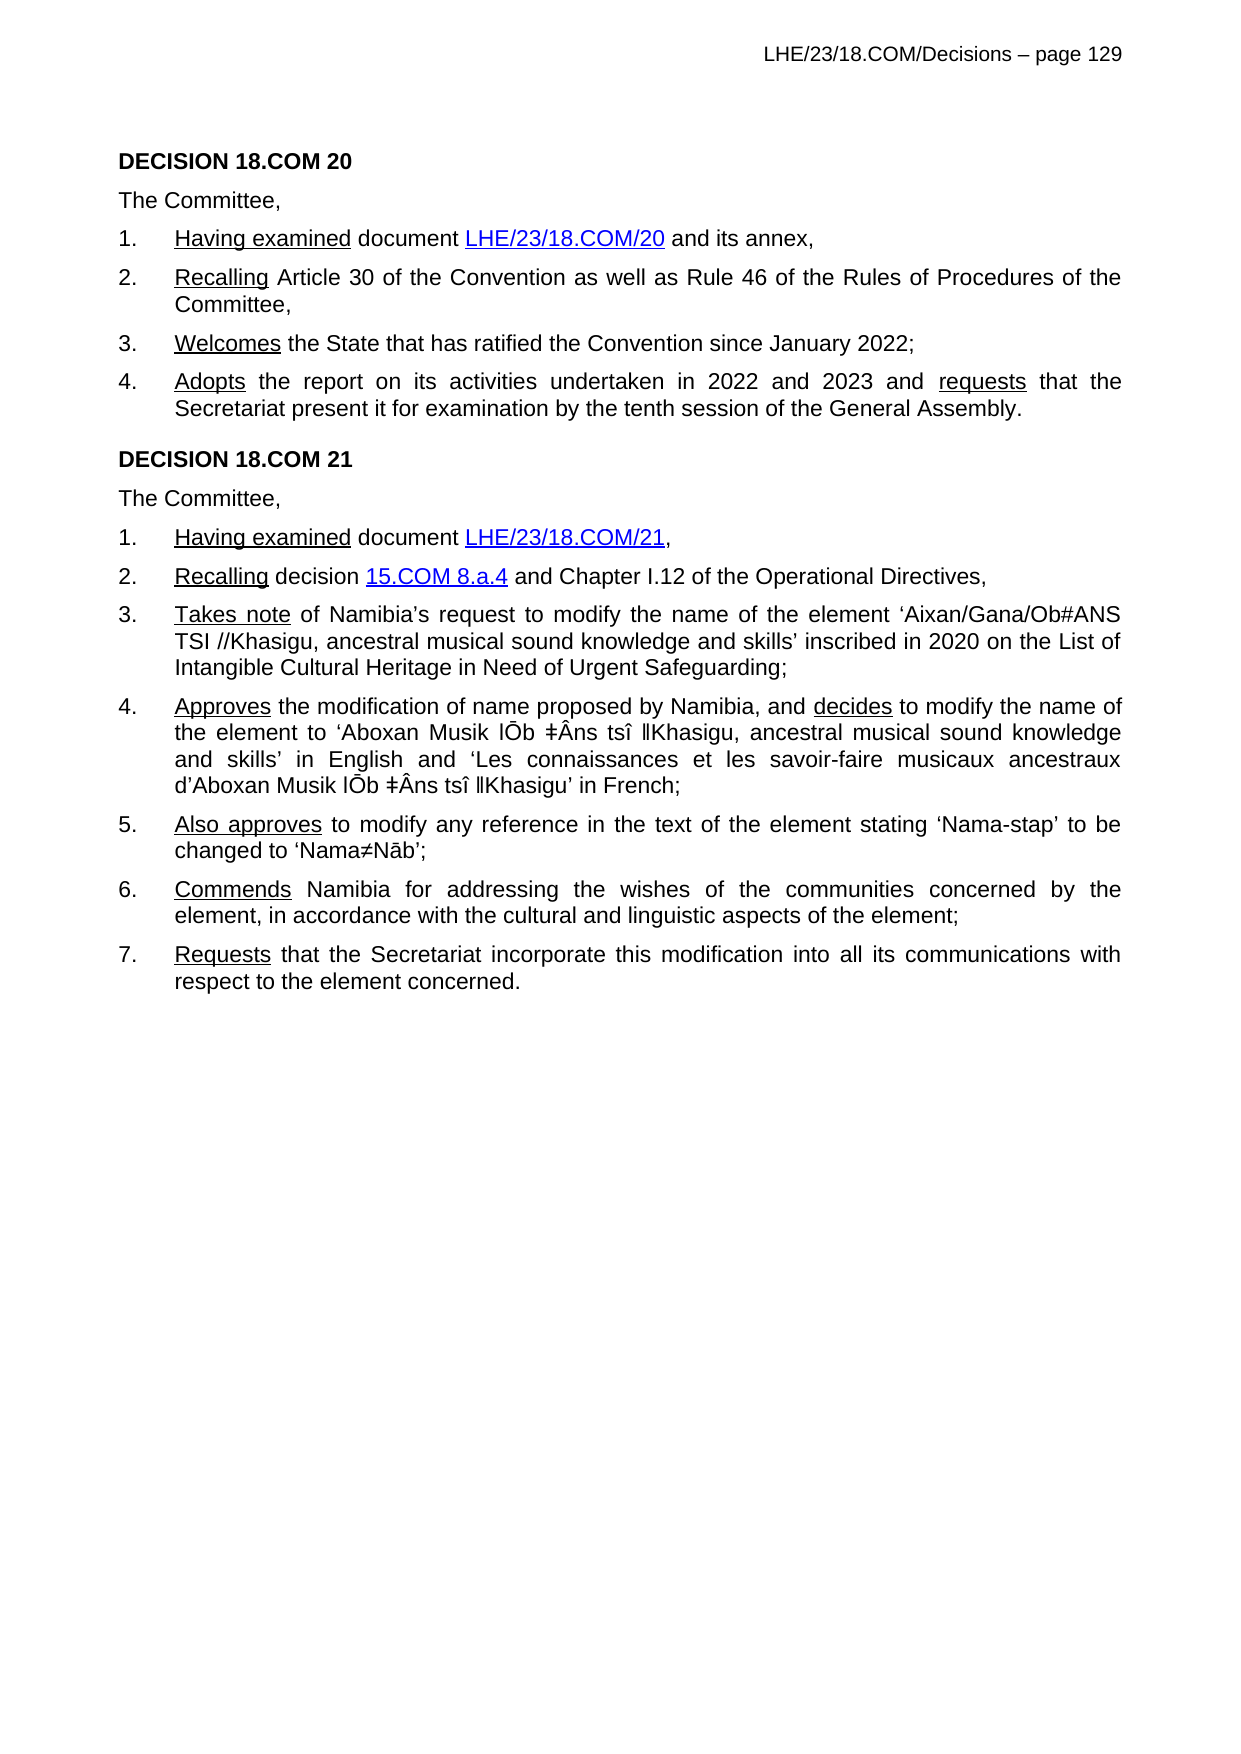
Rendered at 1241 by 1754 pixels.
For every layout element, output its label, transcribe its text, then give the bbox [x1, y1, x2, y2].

text The Committee, [118, 485, 1122, 511]
list Approves the modification of name proposed by Namibia, and decides to modify the name of the element to ‘Aboxan Musik ǀŌb ǂÂns tsî ǁKhasigu, ancestral musical sound knowledge and skills’ in English and ‘Les connaissances et les savoir-faire musicaux ancestraux d’Aboxan Musik ǀŌb ǂÂns tsî ǁKhasigu’ in French; [118, 693, 1122, 798]
list Takes note of Namibia’s request to modify the name of the element ‘Aixan/Gana/Ob#ANS TSI //Khasigu, ancestral musical sound knowledge and skills’ inscribed in 2020 on the List of Intangible Cultural Heritage in Need of Urgent Safeguarding; [118, 601, 1122, 681]
list Having examined document LHE/23/18.COM/21, [118, 524, 1122, 550]
list Having examined document LHE/23/18.COM/20 and its annex, [118, 225, 1122, 252]
text The Committee, [118, 187, 1122, 213]
subtitle DECISION 18.COM 21 [118, 446, 1122, 472]
list Adopts the report on its activities undertaken in 2022 and 2023 and requests that the Secretariat present it for examination by the tenth session of the General Assembly. [118, 368, 1122, 421]
list Recalling Article 30 of the Convention as well as Rule 46 of the Rules of Procedures of the Committee, [118, 264, 1122, 317]
subtitle DECISION 18.COM 20 [118, 148, 1122, 174]
list Recalling decision 15.COM 8.a.4 and Chapter I.12 of the Operational Directives, [118, 563, 1122, 589]
list Requests that the Secretariat incorporate this modification into all its communications with respect to the element concerned. [118, 941, 1122, 994]
list Commends Namibia for addressing the wishes of the communities concerned by the element, in accordance with the cultural and linguistic aspects of the element; [118, 876, 1122, 929]
list Also approves to modify any reference in the text of the element stating ‘Nama-stap’ to be changed to ‘Nama≠Nāb’; [118, 811, 1122, 864]
list Welcomes the State that has ratified the Convention since January 2022; [118, 329, 1122, 356]
